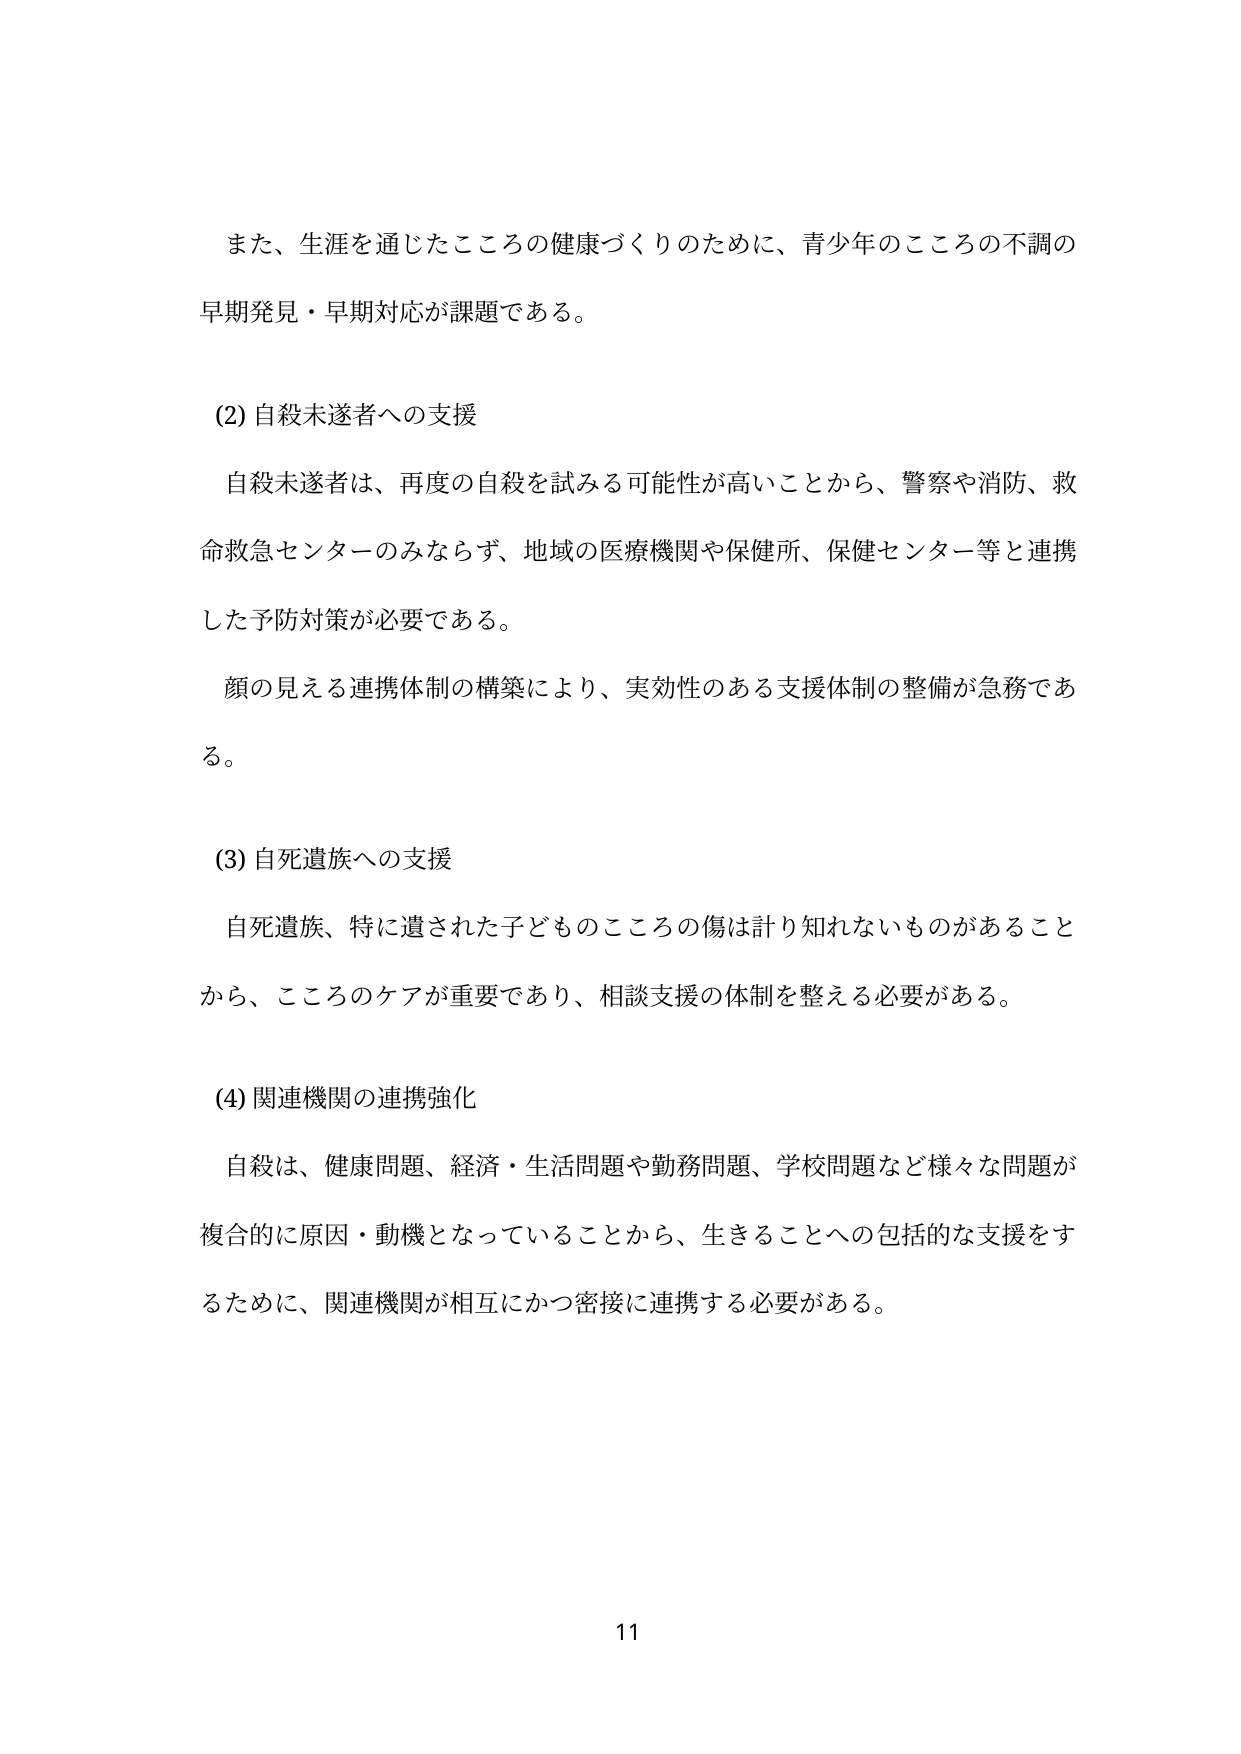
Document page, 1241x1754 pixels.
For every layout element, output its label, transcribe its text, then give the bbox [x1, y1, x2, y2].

text (4) 関連機関の連携強化 [177, 1063, 1078, 1131]
text 自死遺族、特に遺された子どものこころの傷は計り知れないものがあることから、こころのケアが重要であり、相談支援の体制を整える必要がある。 [199, 892, 1078, 1028]
text 自殺は、健康問題、経済・生活問題や勤務問題、学校問題など様々な問題が複合的に原因・動機となっていることから、生きることへの包括的な支援をするために、関連機関が相互にかつ密接に連携する必要がある。 [199, 1131, 1078, 1336]
text また、生涯を通じたこころの健康づくりのために、青少年のこころの不調の早期発見・早期対応が課題である。 [199, 208, 1078, 345]
text 顔の見える連携体制の構築により、実効性のある支援体制の整備が急務である。 [199, 653, 1078, 789]
text (2) 自殺未遂者への支援 [177, 379, 1078, 448]
text 自殺未遂者は、再度の自殺を試みる可能性が高いことから、警察や消防、救命救急センターのみならず、地域の医療機関や保健所、保健センター等と連携した予防対策が必要である。 [199, 448, 1078, 653]
text (3) 自死遺族への支援 [177, 823, 1078, 892]
